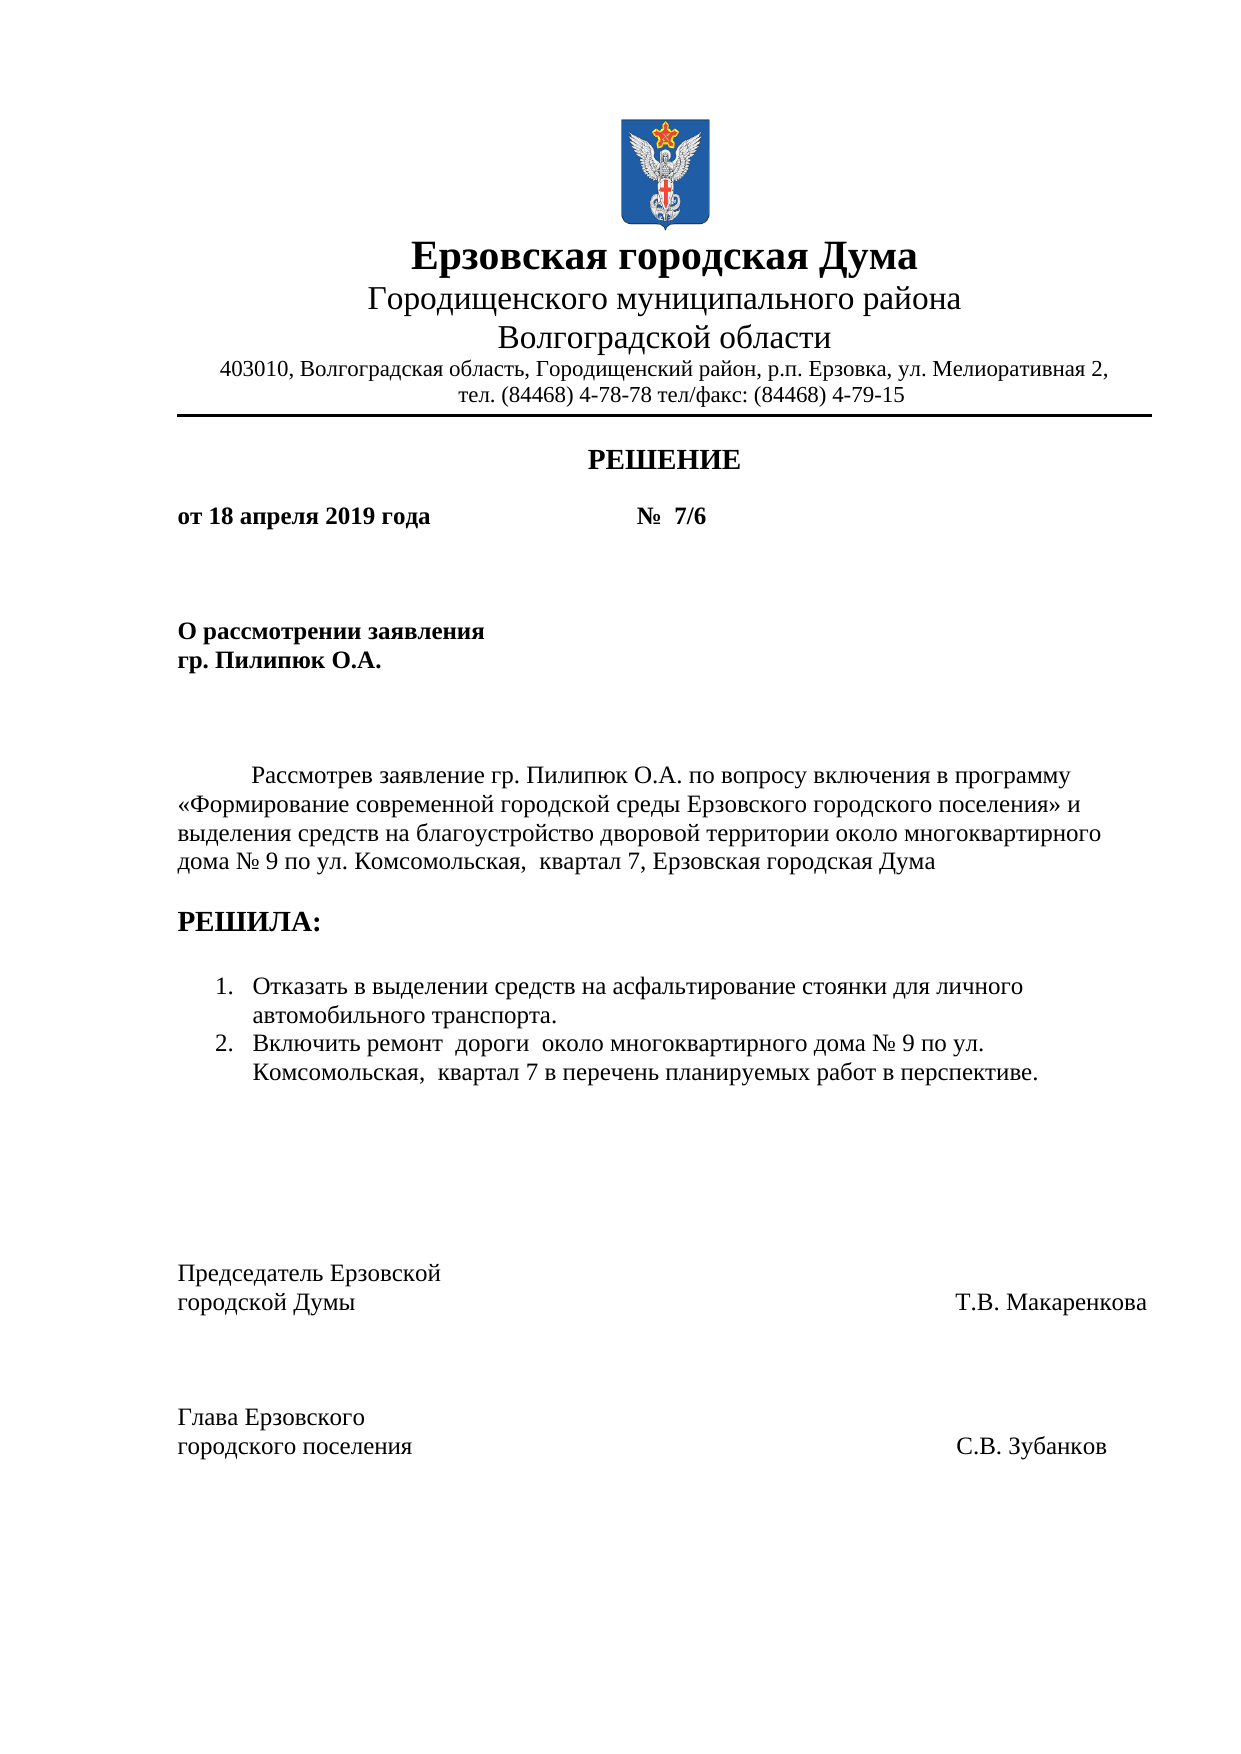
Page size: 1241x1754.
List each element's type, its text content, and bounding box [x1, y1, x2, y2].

text О рассмотрении заявления [177, 616, 1152, 645]
list Отказать в выделении средств на асфальтирование стоянки для личного автомобильного транспорта. [215, 971, 1152, 1028]
text РЕШИЛА: [177, 904, 1152, 937]
text 403010, Волгоградская область, Городищенский район, р.п. Ерзовка, ул. Мелиоративная 2, [177, 355, 1152, 382]
text тел. (84468) 4-78-78 тел/факс: (84468) 4-79-15 [177, 382, 1152, 414]
text РЕШЕНИЕ [177, 442, 1152, 476]
text Ерзовская городская Дума [177, 231, 1152, 278]
text гр. Пилипюк О.А. [177, 645, 1152, 674]
text городской Думы Т.В. Макаренкова [177, 1287, 1152, 1316]
text Городищенского муниципального района [177, 278, 1152, 317]
text Глава Ерзовского [177, 1402, 1152, 1431]
text городского поселения С.В. Зубанков [177, 1431, 1152, 1460]
list Включить ремонт дороги около многоквартирного дома № 9 по ул. Комсомольская, квартал 7 в перечень планируемых работ в перспективе. [215, 1028, 1152, 1086]
text Председатель Ерзовской [177, 1258, 1152, 1287]
text Волгоградской области [177, 317, 1152, 355]
text Рассмотрев заявление гр. Пилипюк О.А. по вопросу включения в программу «Формирование современной городской среды Ерзовского городского поселения» и выделения средств на благоустройство дворовой территории около многоквартирного дома № 9 по ул. Комсомольская, квартал 7, Ерзовская городская Дума [177, 760, 1152, 875]
text от 18 апреля 2019 года № 7/6 [177, 501, 1152, 530]
